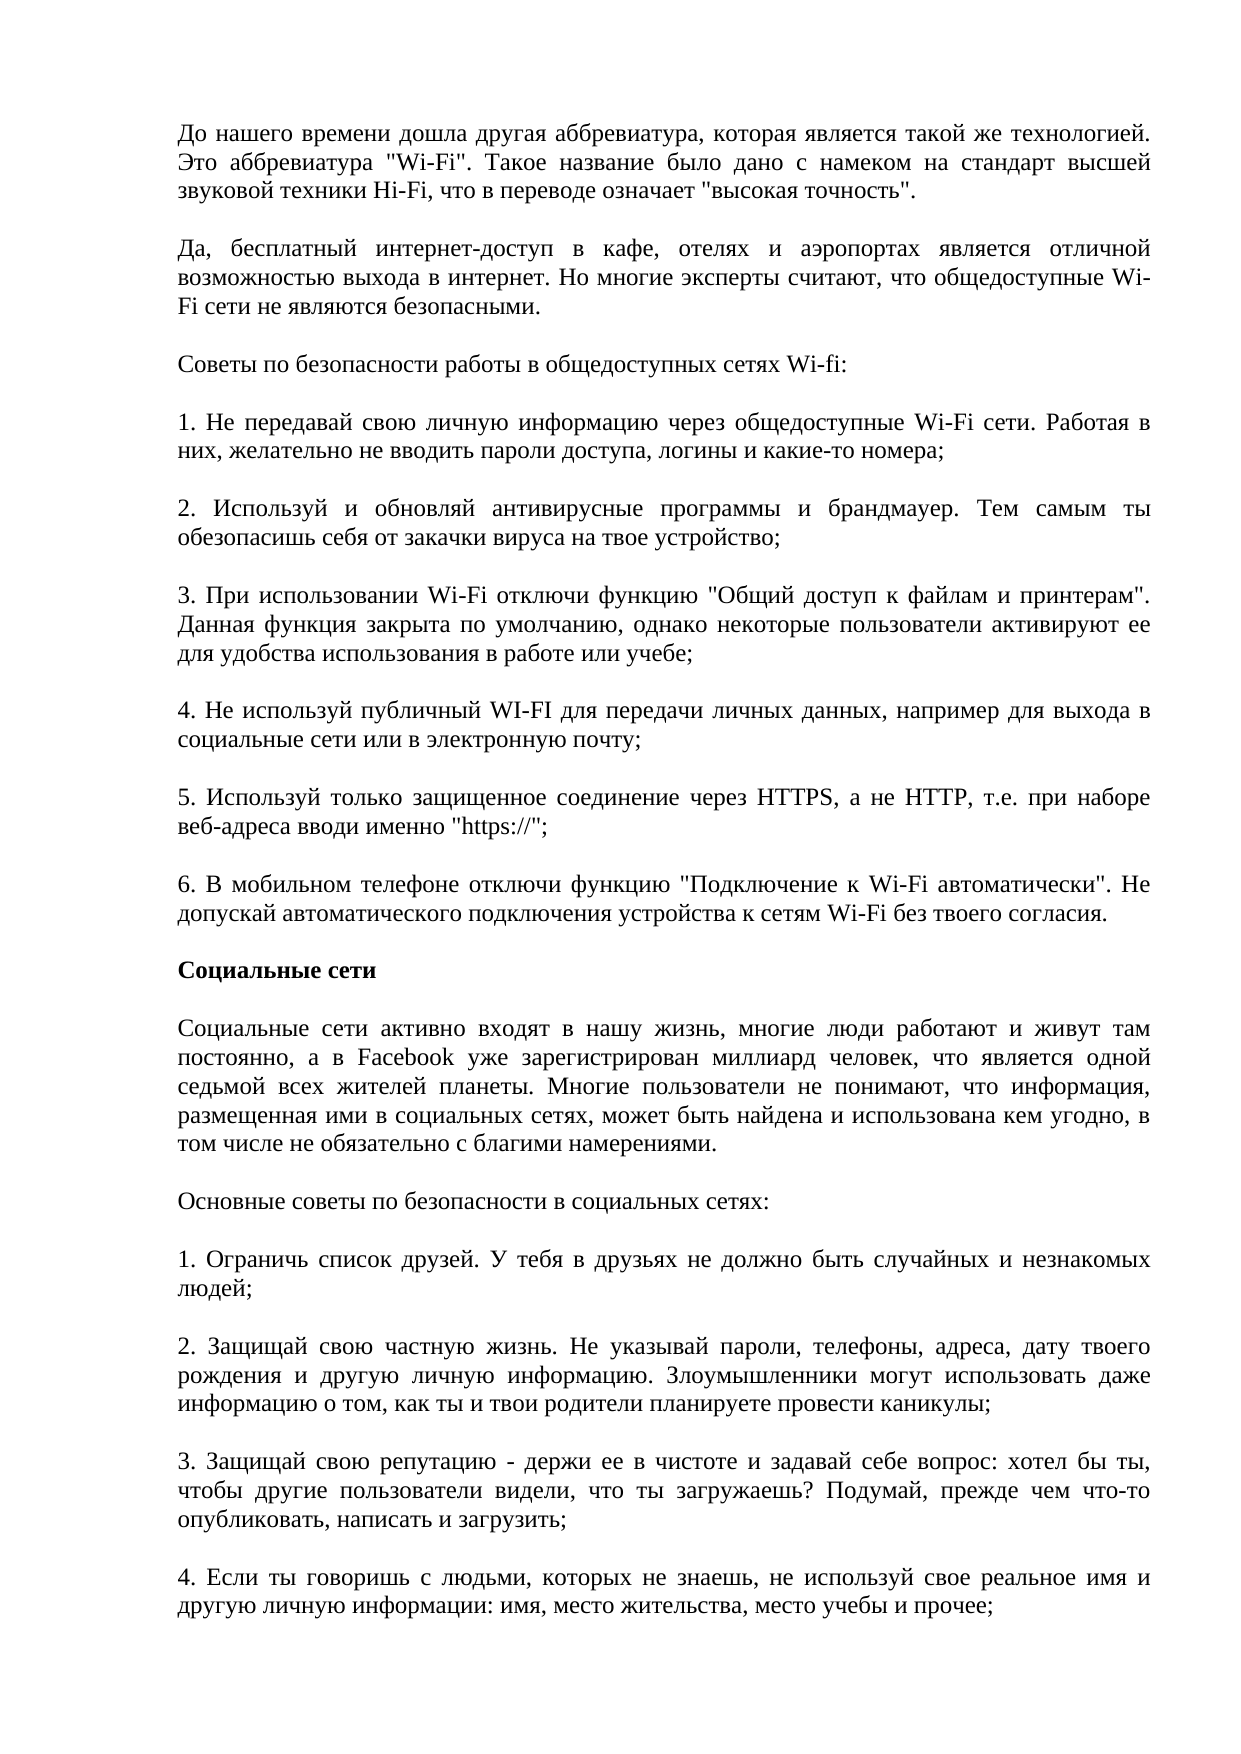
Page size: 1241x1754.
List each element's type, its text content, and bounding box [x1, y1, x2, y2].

text 3. Защищай свою репутацию - держи ее в чистоте и задавай себе вопрос: хотел бы ты, чтобы другие пользователи видели, что ты загружаешь? Подумай, прежде чем что-то опубликовать, написать и загрузить; [177, 1446, 1152, 1533]
text 6. В мобильном телефоне отключи функцию "Подключение к Wi-Fi автоматически". Не допускай автоматического подключения устройства к сетям Wi-Fi без твоего согласия. [177, 869, 1152, 926]
text 1. Не передавай свою личную информацию через общедоступные Wi-Fi сети. Работая в них, желательно не вводить пароли доступа, логины и какие-то номера; [177, 407, 1152, 464]
text 4. Если ты говоришь с людьми, которых не знаешь, не используй свое реальное имя и другую личную информации: имя, место жительства, место учебы и прочее; [177, 1562, 1152, 1619]
text 2. Защищай свою частную жизнь. Не указывай пароли, телефоны, адреса, дату твоего рождения и другую личную информацию. Злоумышленники могут использовать даже информацию о том, как ты и твои родители планируете провести каникулы; [177, 1331, 1152, 1417]
text Социальные сети [177, 956, 1152, 984]
text 2. Используй и обновляй антивирусные программы и брандмауер. Тем самым ты обезопасишь себя от закачки вируса на твое устройство; [177, 493, 1152, 551]
text 5. Используй только защищенное соединение через HTTPS, а не HTTP, т.е. при наборе веб-адреса вводи именно "https://"; [177, 782, 1152, 840]
text Советы по безопасности работы в общедоступных сетях Wi-fi: [177, 349, 1152, 378]
text 1. Ограничь список друзей. У тебя в друзьях не должно быть случайных и незнакомых людей; [177, 1244, 1152, 1302]
text 3. При использовании Wi-Fi отключи функцию "Общий доступ к файлам и принтерам". Данная функция закрыта по умолчанию, однако некоторые пользователи активируют ее для удобства использования в работе или учебе; [177, 580, 1152, 666]
text До нашего времени дошла другая аббревиатура, которая является такой же технологией. Это аббревиатура "Wi-Fi". Такое название было дано с намеком на стандарт высшей звуковой техники Hi-Fi, что в переводе означает "высокая точность". [177, 118, 1152, 204]
text Основные советы по безопасности в социальных сетях: [177, 1186, 1152, 1215]
text 4. Не используй публичный WI-FI для передачи личных данных, например для выхода в социальные сети или в электронную почту; [177, 696, 1152, 753]
text Социальные сети активно входят в нашу жизнь, многие люди работают и живут там постоянно, а в Facebook уже зарегистрирован миллиард человек, что является одной седьмой всех жителей планеты. Многие пользователи не понимают, что информация, размещенная ими в социальных сетях, может быть найдена и использована кем угодно, в том числе не обязательно с благими намерениями. [177, 1013, 1152, 1157]
text Да, бесплатный интернет-доступ в кафе, отелях и аэропортах является отличной возможностью выхода в интернет. Но многие эксперты считают, что общедоступные Wi-Fi сети не являются безопасными. [177, 233, 1152, 320]
